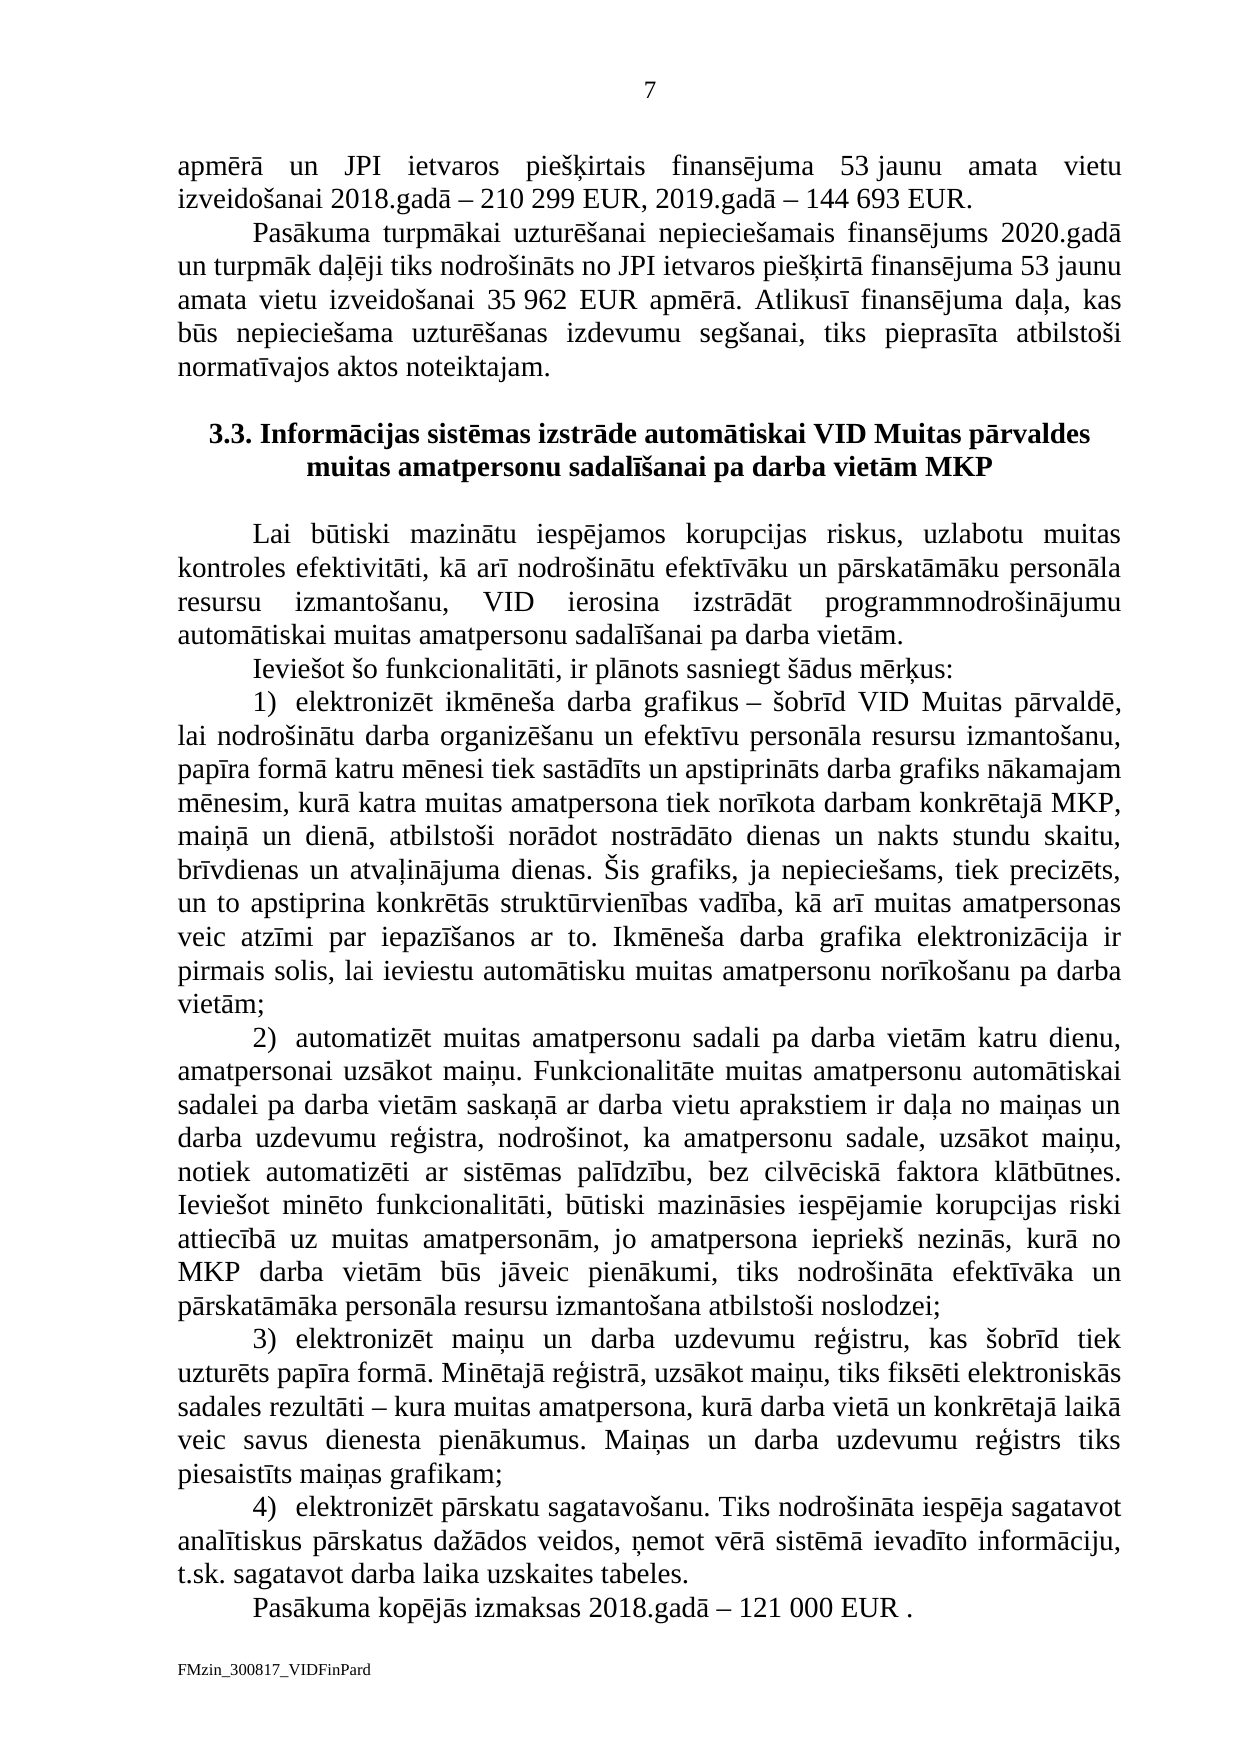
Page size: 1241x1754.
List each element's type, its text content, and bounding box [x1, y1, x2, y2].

text Ieviešot šo funkcionalitāti, ir plānots sasniegt šādus mērķus: [177, 651, 1122, 684]
list Pasākuma turpmākai uzturēšanai nepieciešamais finansējums 2020.gadā un turpmāk daļēji tiks nodrošināts no JPI ietvaros piešķirtā finansējuma 53 jaunu amata vietu izveidošanai 35 962 EUR apmērā. Atlikusī finansējuma daļa, kas būs nepieciešama uzturēšanas izdevumu segšanai, tiks pieprasīta atbilstoši normatīvajos aktos noteiktajam. [177, 215, 1122, 382]
list elektronizēt ikmēneša darba grafikus – šobrīd VID Muitas pārvaldē, lai nodrošinātu darba organizēšanu un efektīvu personāla resursu izmantošanu, papīra formā katru mēnesi tiek sastādīts un apstiprināts darba grafiks nākamajam mēnesim, kurā katra muitas amatpersona tiek norīkota darbam konkrētajā MKP, maiņā un dienā, atbilstoši norādot nostrādāto dienas un nakts stundu skaitu, brīvdienas un atvaļinājuma dienas. Šis grafiks, ja nepieciešams, tiek precizēts, un to apstiprina konkrētās struktūrvienības vadība, kā arī muitas amatpersonas veic atzīmi par iepazīšanos ar to. Ikmēneša darba grafika elektronizācija ir pirmais solis, lai ieviestu automātisku muitas amatpersonu norīkošanu pa darba vietām; [177, 684, 1122, 1020]
list elektronizēt maiņu un darba uzdevumu reģistru, kas šobrīd tiek uzturēts papīra formā. Minētajā reģistrā, uzsākot maiņu, tiks fiksēti elektroniskās sadales rezultāti – kura muitas amatpersona, kurā darba vietā un konkrētajā laikā veic savus dienesta pienākumus. Maiņas un darba uzdevumu reģistrs tiks piesaistīts maiņas grafikam; [177, 1322, 1122, 1489]
text 3.3. Informācijas sistēmas izstrāde automātiskai VID Muitas pārvaldes muitas amatpersonu sadalīšanai pa darba vietām MKP [177, 416, 1122, 483]
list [177, 148, 1122, 215]
list automatizēt muitas amatpersonu sadali pa darba vietām katru dienu, amatpersonai uzsākot maiņu. Funkcionalitāte muitas amatpersonu automātiskai sadalei pa darba vietām saskaņā ar darba vietu aprakstiem ir daļa no maiņas un darba uzdevumu reģistra, nodrošinot, ka amatpersonu sadale, uzsākot maiņu, notiek automatizēti ar sistēmas palīdzību, bez cilvēciskā faktora klātbūtnes. Ieviešot minēto funkcionalitāti, būtiski mazināsies iespējamie korupcijas riski attiecībā uz muitas amatpersonām, jo amatpersona iepriekš nezinās, kurā no MKP darba vietām būs jāveic pienākumi, tiks nodrošināta efektīvāka un pārskatāmāka personāla resursu izmantošana atbilstoši noslodzei; [177, 1020, 1122, 1322]
list elektronizēt pārskatu sagatavošanu. Tiks nodrošināta iespēja sagatavot analītiskus pārskatus dažādos veidos, ņemot vērā sistēmā ievadīto informāciju, t.sk. sagatavot darba laika uzskaites tabeles. [177, 1489, 1122, 1590]
list Pasākuma kopējās izmaksas 2018.gadā – 121 000 EUR . [177, 1590, 1122, 1623]
text Lai būtiski mazinātu iespējamos korupcijas riskus, uzlabotu muitas kontroles efektivitāti, kā arī nodrošinātu efektīvāku un pārskatāmāku personāla resursu izmantošanu, VID ierosina izstrādāt programmnodrošinājumu automātiskai muitas amatpersonu sadalīšanai pa darba vietām. [177, 517, 1122, 651]
